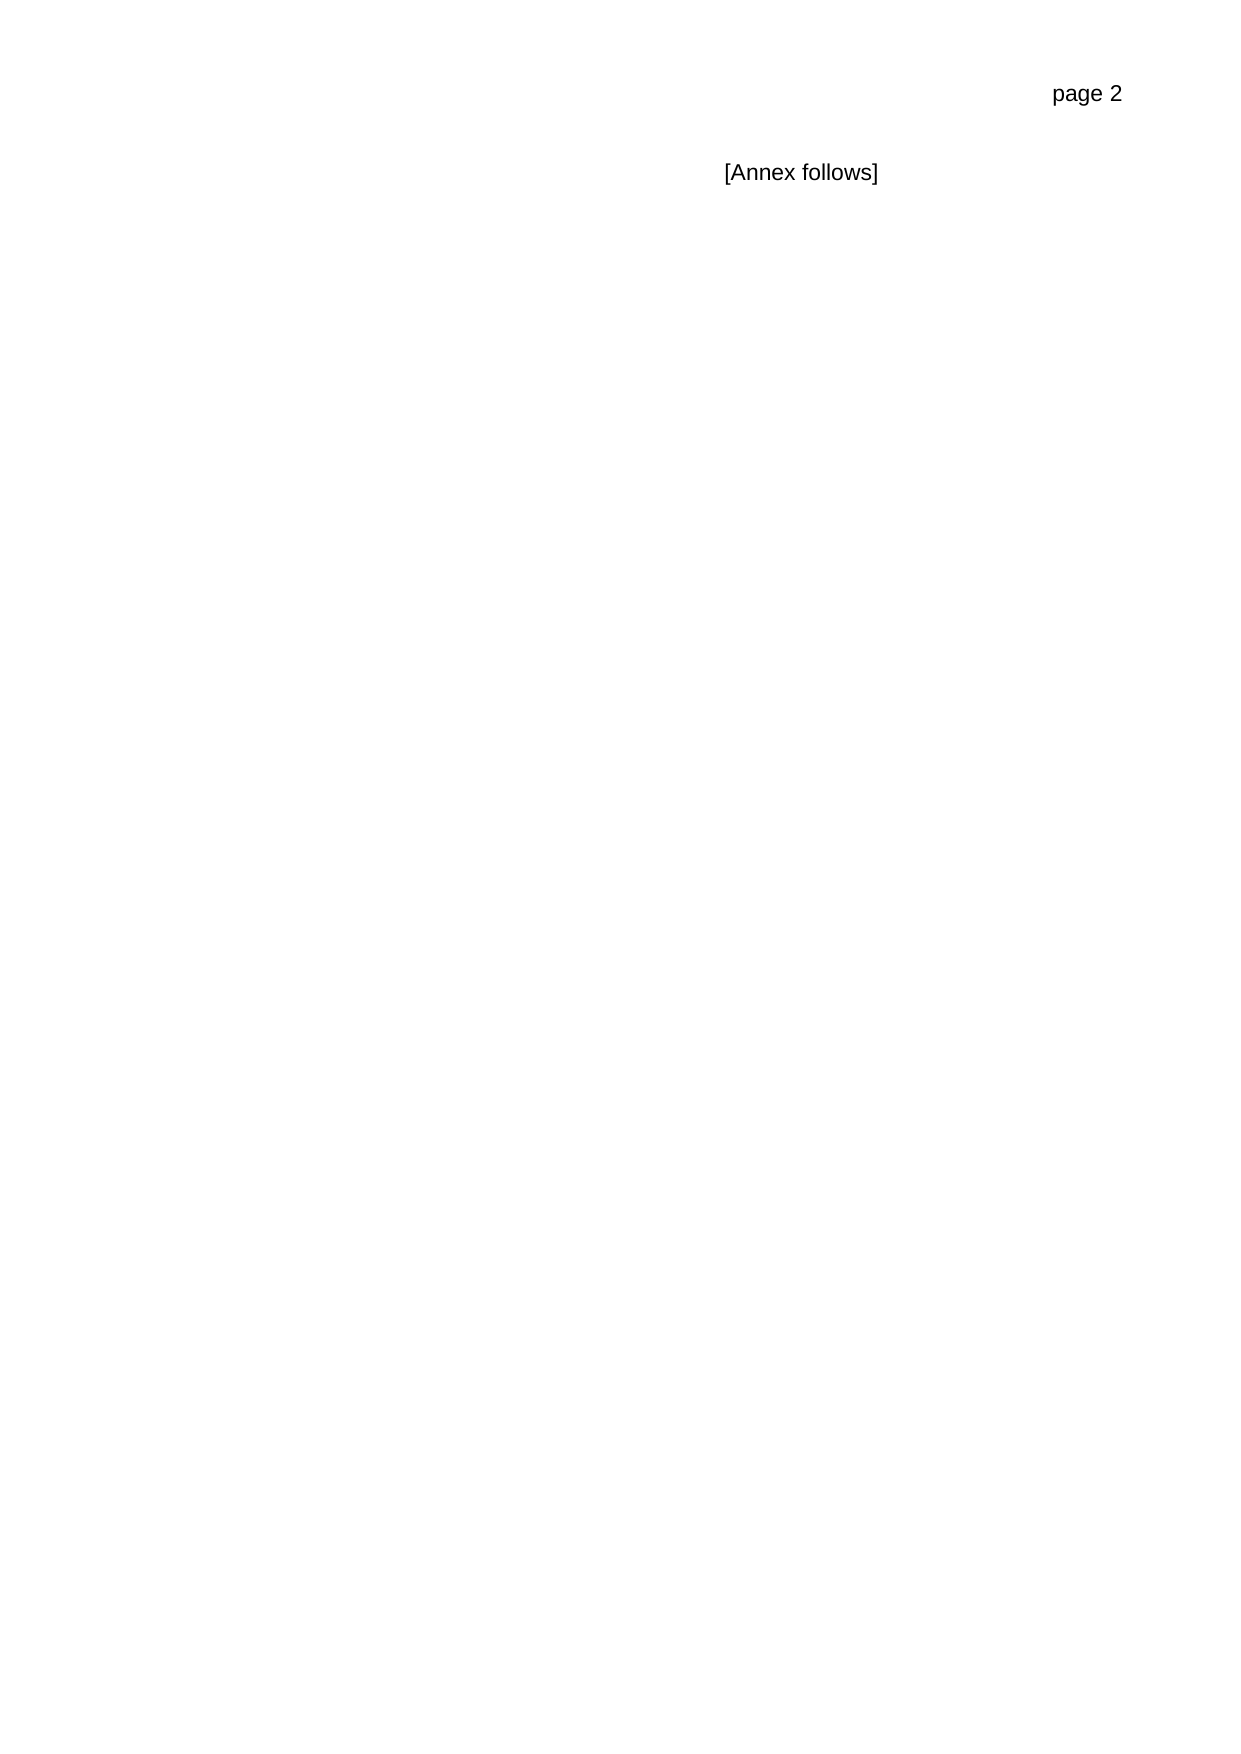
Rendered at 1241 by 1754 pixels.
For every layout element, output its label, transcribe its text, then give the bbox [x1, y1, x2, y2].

text [Annex follows] [724, 158, 1122, 185]
